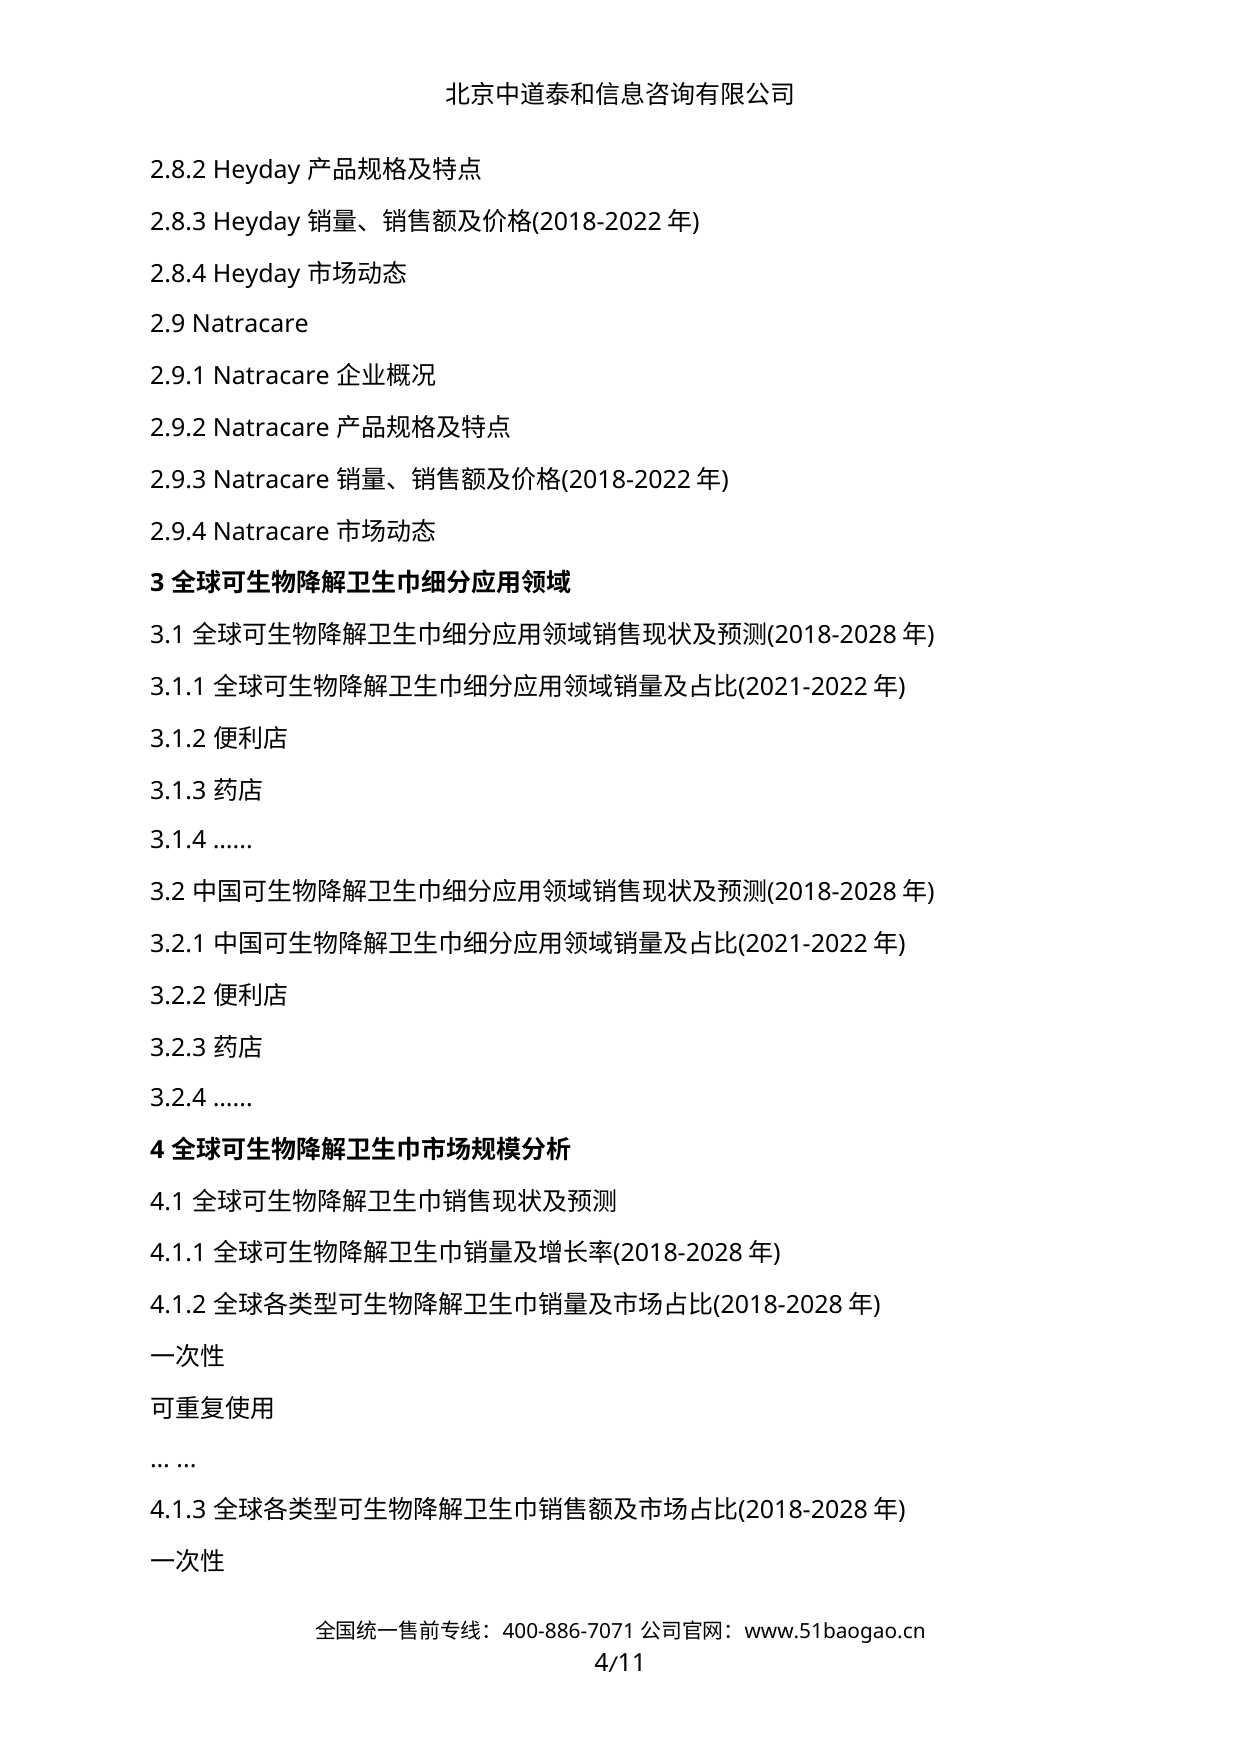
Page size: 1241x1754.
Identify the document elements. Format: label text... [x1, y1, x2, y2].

text 4.1 全球可生物降解卫生巾销售现状及预测 [150, 1181, 1090, 1217]
text 3.2.3 药店 [150, 1027, 1090, 1064]
text 4 全球可生物降解卫生巾市场规模分析 [150, 1129, 1090, 1165]
text 3 全球可生物降解卫生巾细分应用领域 [150, 563, 1090, 599]
text 3.1.1 全球可生物降解卫生巾细分应用领域销量及占比(2021-2022年) [150, 667, 1090, 703]
text 3.1 全球可生物降解卫生巾细分应用领域销售现状及预测(2018-2028年) [150, 615, 1090, 651]
text 2.9 Natracare [150, 306, 1090, 340]
text 4.1.3 全球各类型可生物降解卫生巾销售额及市场占比(2018-2028年) [150, 1490, 1090, 1526]
text 一次性 [150, 1337, 1090, 1373]
text 可重复使用 [150, 1388, 1090, 1425]
text 2.8.4 Heyday 市场动态 [150, 254, 1090, 290]
text 2.9.1 Natracare 企业概况 [150, 355, 1090, 392]
text 2.8.2 Heyday 产品规格及特点 [150, 150, 1090, 186]
text 3.2 中国可生物降解卫生巾细分应用领域销售现状及预测(2018-2028年) [150, 872, 1090, 908]
text 2.9.4 Natracare 市场动态 [150, 511, 1090, 547]
text 2.9.2 Natracare 产品规格及特点 [150, 407, 1090, 443]
text 3.1.3 药店 [150, 770, 1090, 807]
text 2.8.3 Heyday 销量、销售额及价格(2018-2022年) [150, 202, 1090, 238]
text 一次性 [150, 1542, 1090, 1578]
text 2.9.3 Natracare 销量、销售额及价格(2018-2022年) [150, 459, 1090, 495]
text 4.1.1 全球可生物降解卫生巾销量及增长率(2018-2028年) [150, 1233, 1090, 1269]
text 3.1.2 便利店 [150, 718, 1090, 755]
text … ... [150, 1440, 1090, 1474]
text 4.1.2 全球各类型可生物降解卫生巾销量及市场占比(2018-2028年) [150, 1285, 1090, 1321]
text 3.1.4 …... [150, 822, 1090, 856]
text 3.2.4 …... [150, 1079, 1090, 1113]
text 3.2.2 便利店 [150, 976, 1090, 1012]
text 3.2.1 中国可生物降解卫生巾细分应用领域销量及占比(2021-2022年) [150, 924, 1090, 960]
